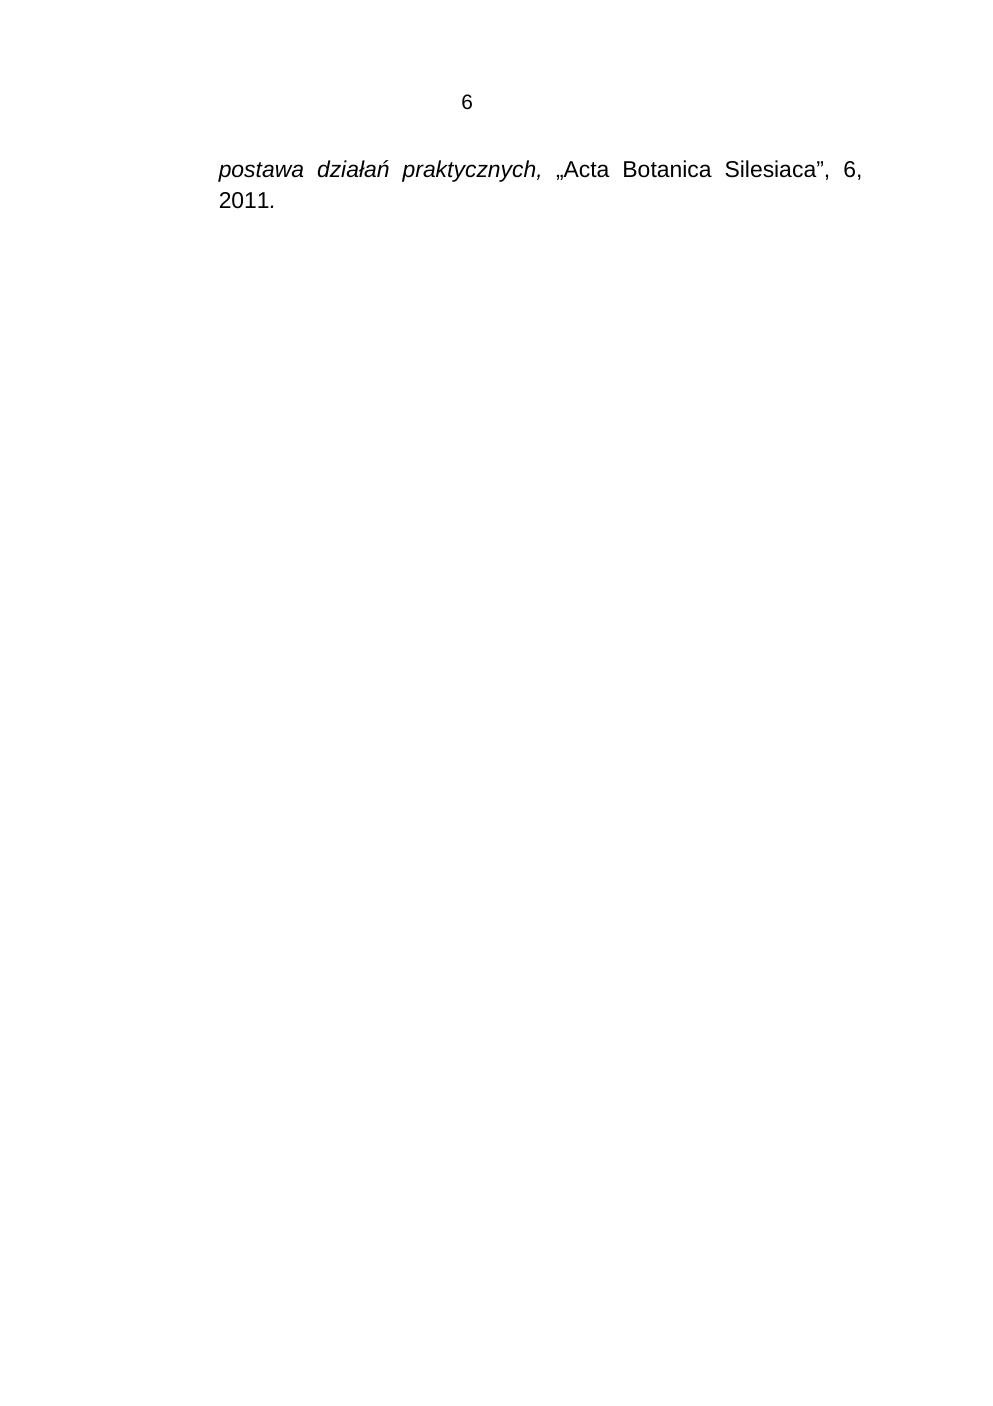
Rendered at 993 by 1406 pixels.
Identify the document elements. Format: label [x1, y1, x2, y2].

text [130, 156, 862, 213]
